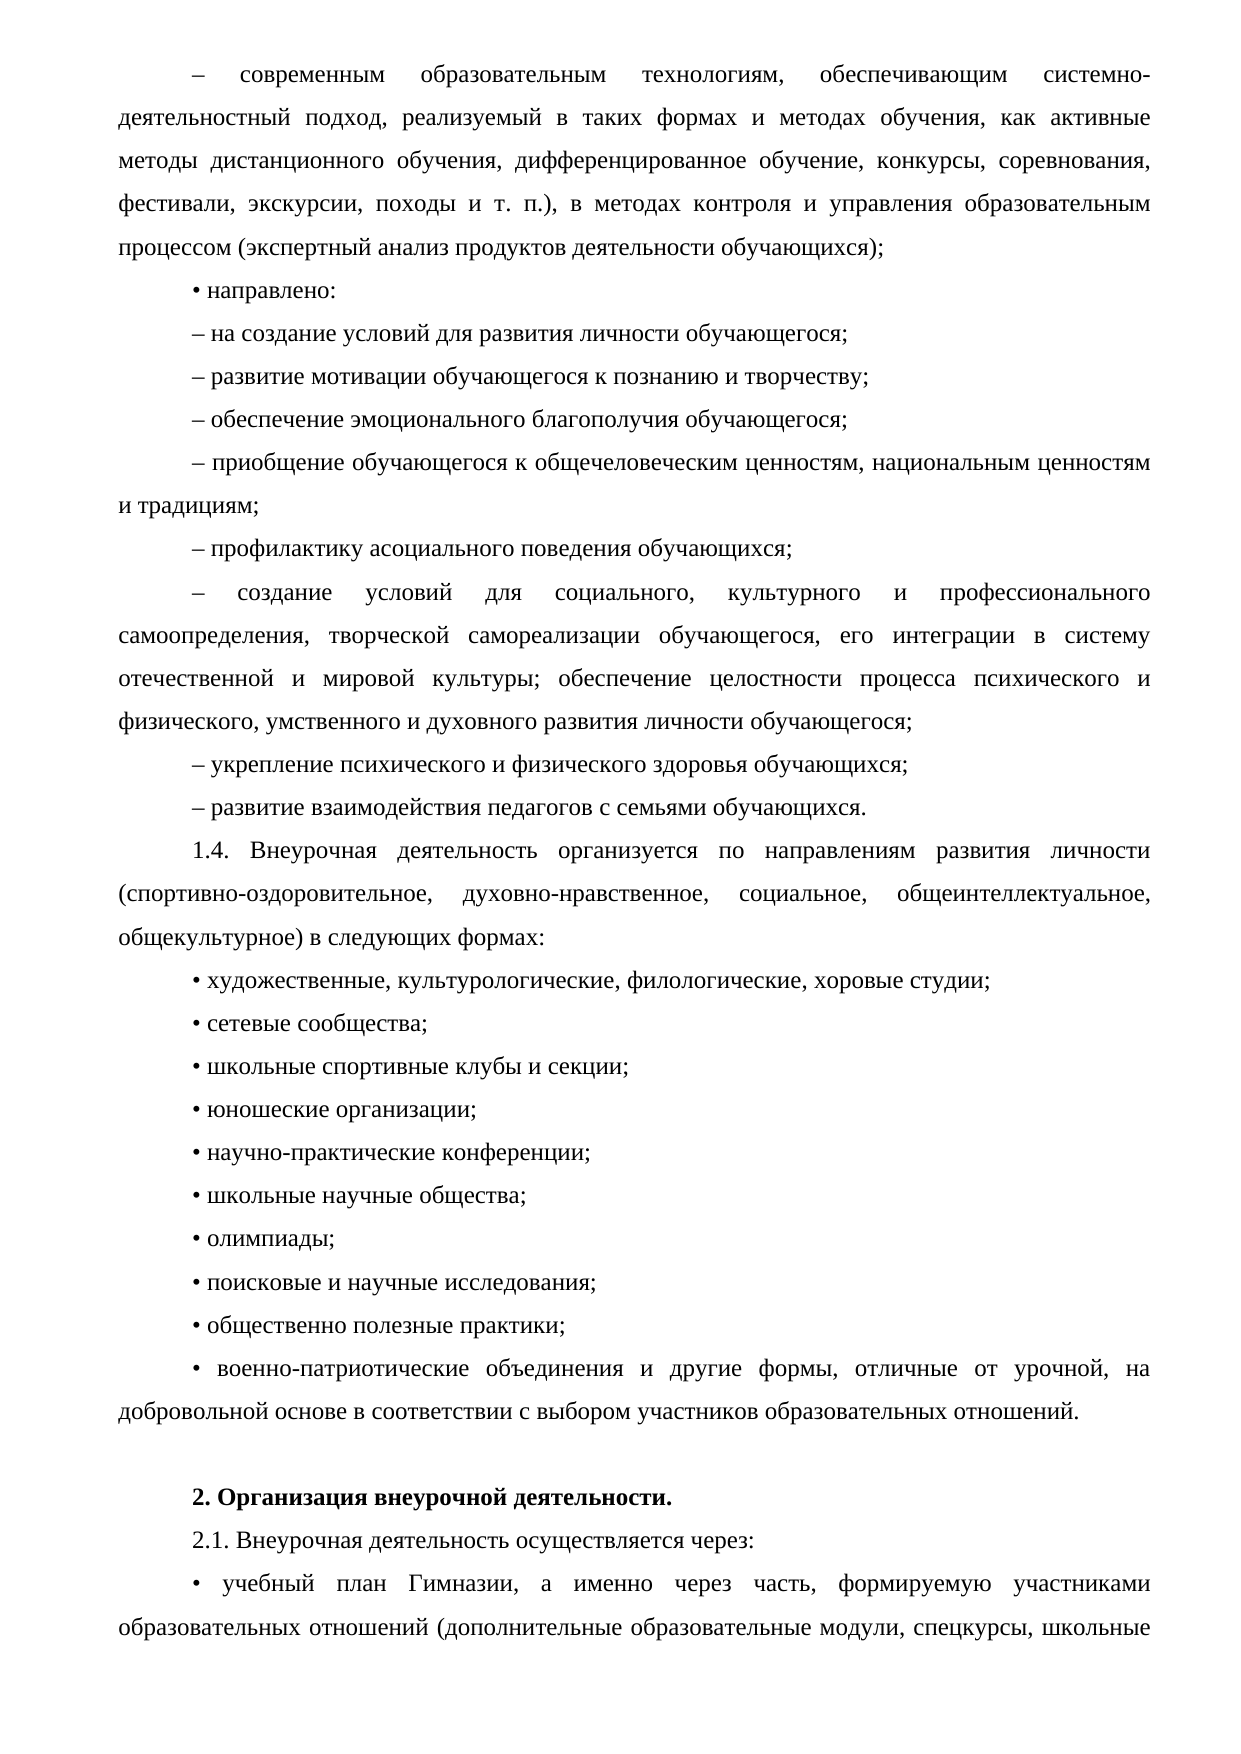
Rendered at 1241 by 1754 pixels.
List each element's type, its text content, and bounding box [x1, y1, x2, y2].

text – обеспечение эмоционального благополучия обучающегося; [118, 404, 1152, 433]
text • направлено: [118, 275, 1152, 303]
text • художественные, культурологические, филологические, хоровые студии; [118, 965, 1152, 993]
text • поисковые и научные исследования; [118, 1267, 1152, 1295]
text • сетевые сообщества; [118, 1008, 1152, 1037]
text – развитие мотивации обучающегося к познанию и творчеству; [118, 361, 1152, 390]
text • научно-практические конференции; [118, 1137, 1152, 1166]
text • олимпиады; [118, 1223, 1152, 1252]
text – укрепление психического и физического здоровья обучающихся; [118, 749, 1152, 778]
text – современным образовательным технологиям, обеспечивающим системно-деятельностный подход, реализуемый в таких формах и методах обучения, как активные методы дистанционного обучения, дифференцированное обучение, конкурсы, соревнования, фестивали, экскурсии, походы и т. п.), в методах контроля и управления образовательным процессом (экспертный анализ продуктов деятельности обучающихся); [118, 59, 1152, 260]
text – развитие взаимодействия педагогов с семьями обучающихся. [118, 792, 1152, 821]
text • школьные научные общества; [118, 1180, 1152, 1209]
text • школьные спортивные клубы и секции; [118, 1051, 1152, 1080]
text – профилактику асоциального поведения обучающихся; [118, 533, 1152, 562]
text – на создание условий для развития личности обучающегося; [118, 318, 1152, 347]
text 2. Организация внеурочной деятельности. [118, 1482, 1152, 1511]
text – создание условий для социального, культурного и профессионального самоопределения, творческой самореализации обучающегося, его интеграции в систему отечественной и мировой культуры; обеспечение целостности процесса психического и физического, умственного и духовного развития личности обучающегося; [118, 577, 1152, 735]
text – приобщение обучающегося к общечеловеческим ценностям, национальным ценностям и традициям; [118, 447, 1152, 519]
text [118, 1568, 1152, 1640]
text • юношеские организации; [118, 1094, 1152, 1123]
text • военно-патриотические объединения и другие формы, отличные от урочной, на добровольной основе в соответствии с выбором участников образовательных отношений. [118, 1353, 1152, 1425]
text 2.1. Внеурочная деятельность осуществляется через: [118, 1525, 1152, 1554]
text • общественно полезные практики; [118, 1310, 1152, 1338]
text 1.4. Внеурочная деятельность организуется по направлениям развития личности (спортивно-оздоровительное, духовно-нравственное, социальное, общеинтеллектуальное, общекультурное) в следующих формах: [118, 835, 1152, 950]
